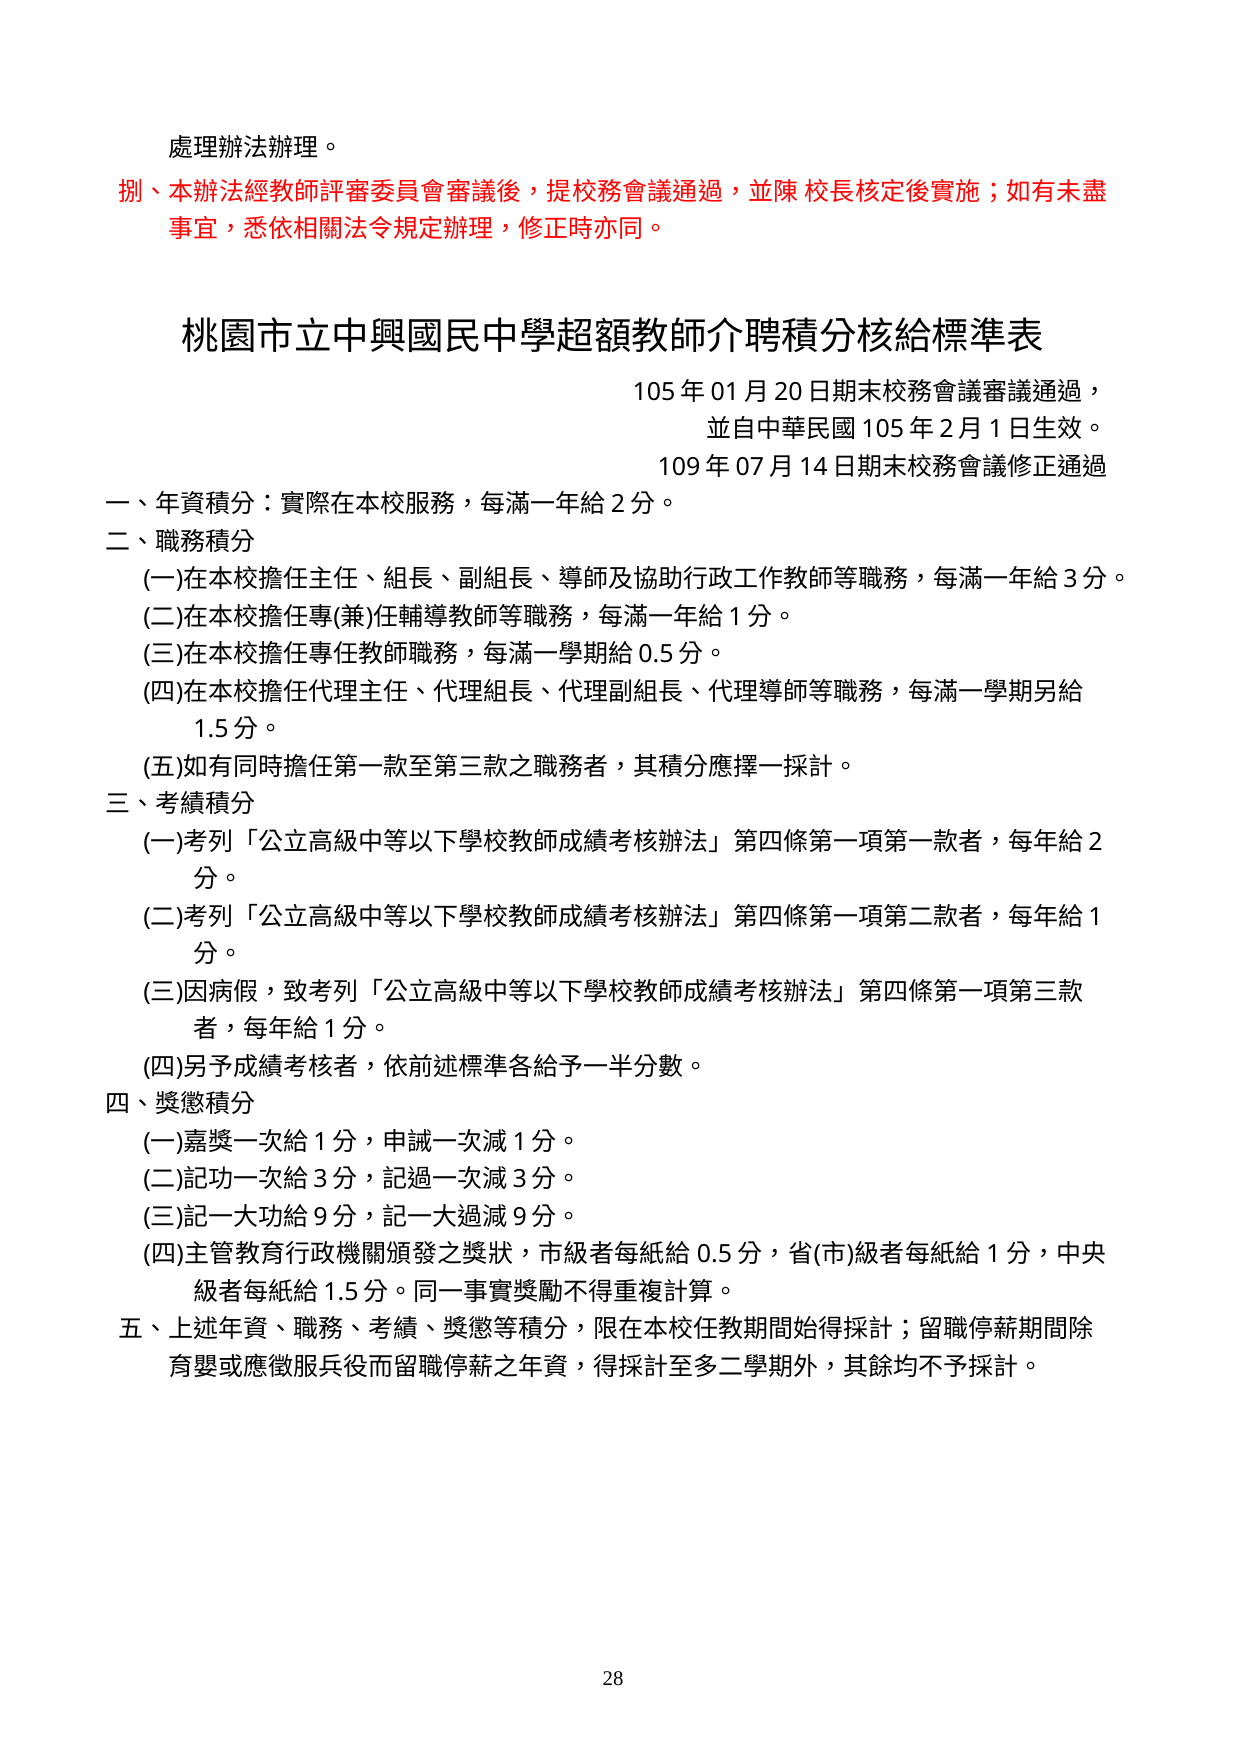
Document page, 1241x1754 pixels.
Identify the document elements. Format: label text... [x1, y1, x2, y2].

text (一)考列「公立高級中等以下學校教師成績考核辦法」第四條第一項第一款者，每年給2分。 [143, 821, 1107, 896]
text (二)考列「公立高級中等以下學校教師成績考核辦法」第四條第一項第二款者，每年給1分。 [143, 896, 1107, 971]
text (四)另予成績考核者，依前述標準各給予一半分數。 [143, 1046, 1107, 1083]
text (二)在本校擔任專(兼)任輔導教師等職務，每滿一年給1分。 [143, 596, 1107, 633]
text (五)如有同時擔任第一款至第三款之職務者，其積分應擇一採計。 [143, 746, 1107, 783]
text (四)主管教育行政機關頒發之獎狀，市級者每紙給0.5分，省(市)級者每紙給1分，中央級者每紙給1.5分。同一事實獎勵不得重複計算。 [143, 1233, 1107, 1308]
text 109年07月14日期末校務會議修正通過 [118, 446, 1107, 483]
text (二)記功一次給3分，記過一次減3分。 [143, 1158, 1107, 1196]
text (四)在本校擔任代理主任、代理組長、代理副組長、代理導師等職務，每滿一學期另給1.5分。 [143, 671, 1107, 746]
text (一)嘉獎一次給1分，申誡一次減1分。 [143, 1121, 1107, 1158]
text (三)因病假，致考列「公立高級中等以下學校教師成績考核辦法」第四條第一項第三款者，每年給1分。 [143, 971, 1107, 1046]
text (三)在本校擔任專任教師職務，每滿一學期給0.5分。 [143, 633, 1107, 671]
text 105年01月20日期末校務會議審議通過， [118, 371, 1107, 408]
text 三、考績積分 [106, 783, 1107, 821]
text (一)在本校擔任主任、組長、副組長、導師及協助行政工作教師等職務，每滿一年給3分。 [143, 558, 1107, 596]
text 四、獎懲積分 [106, 1083, 1107, 1121]
text 五、上述年資、職務、考績、獎懲等積分，限在本校任教期間始得採計；留職停薪期間除育嬰或應徵服兵役而留職停薪之年資，得採計至多二學期外，其餘均不予採計。 [118, 1308, 1107, 1383]
text 並自中華民國105年2月1日生效。 [118, 408, 1107, 446]
text 二、職務積分 [106, 521, 1107, 558]
text (三)記一大功給9分，記一大過減9分。 [143, 1196, 1107, 1233]
text 一、年資積分：實際在本校服務，每滿一年給2分。 [106, 483, 1107, 521]
text 捌、本辦法經教師評審委員會審議後，提校務會議通過，並陳 校長核定後實施；如有未盡事宜，悉依相關法令規定辦理，修正時亦同。 [118, 171, 1107, 246]
text 桃園市立中興國民中學超額教師介聘積分核給標準表 [118, 296, 1107, 371]
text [118, 127, 1107, 164]
